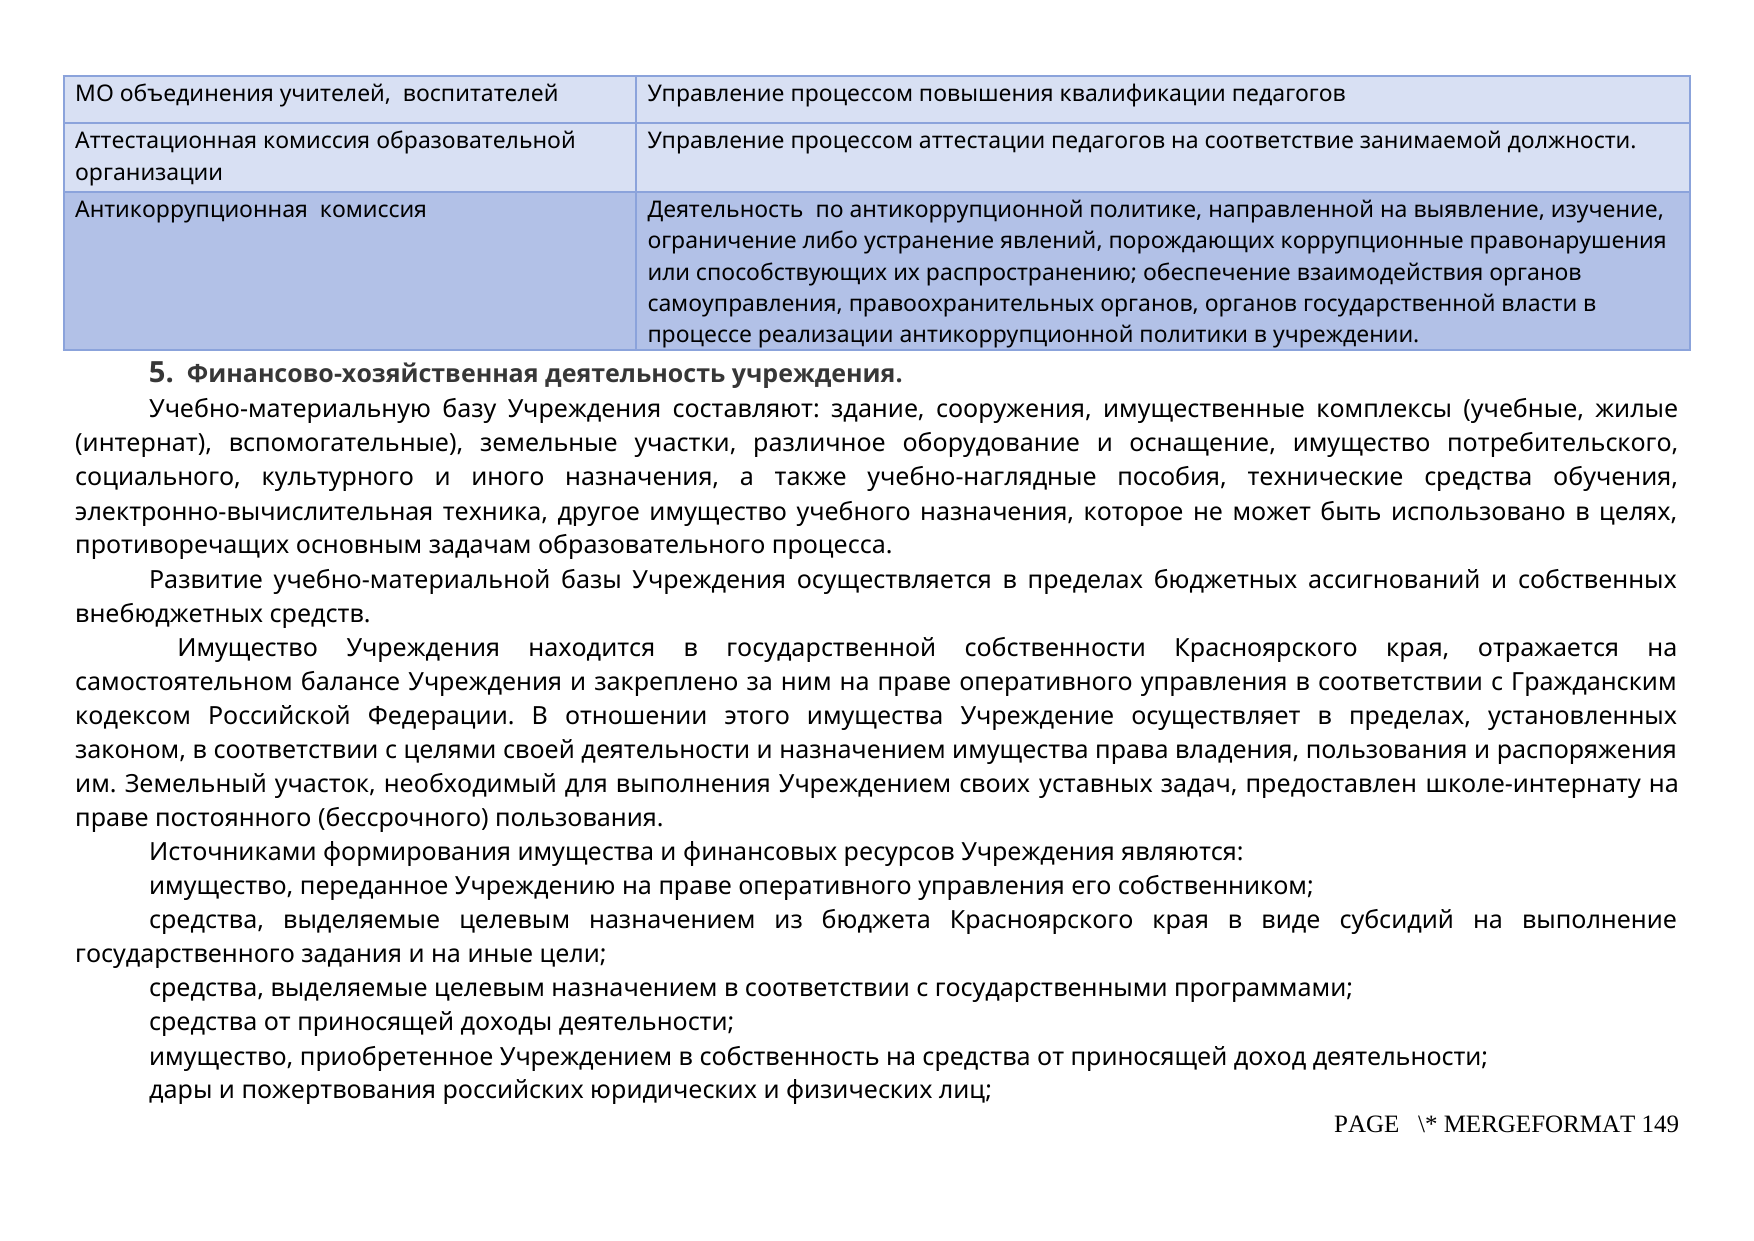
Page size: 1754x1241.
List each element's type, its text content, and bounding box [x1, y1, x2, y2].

text Имущество Учреждения находится в государственной собственности Красноярского края, отражается на самостоятельном балансе Учреждения и закреплено за ним на праве оперативного управления в соответствии с Гражданским кодексом Российской Федерации. В отношении этого имущества Учреждение осуществляет в пределах, установленных законом, в соответствии с целями своей деятельности и назначением имущества права владения, пользования и распоряжения им. Земельный участок, необходимый для выполнения Учреждением своих уставных задач, предоставлен школе-интернату на праве постоянного (бессрочного) пользования. [75, 629, 1679, 834]
text Развитие учебно-материальной базы Учреждения осуществляется в пределах бюджетных ассигнований и собственных внебюджетных средств. [75, 561, 1679, 629]
table_cell МО объединения учителей, воспитателей [65, 77, 635, 122]
text Учебно-материальную базу Учреждения составляют: здание, сооружения, имущественные комплексы (учебные, жилые (интернат), вспомогательные), земельные участки, различное оборудование и оснащение, имущество потребительского, социального, культурного и иного назначения, а также учебно-наглядные пособия, технические средства обучения, электронно-вычислительная техника, другое имущество учебного назначения, которое не может быть использовано в целях, противоречащих основным задачам образовательного процесса. [75, 391, 1679, 561]
text Источниками формирования имущества и финансовых ресурсов Учреждения являются: [75, 834, 1679, 868]
table_cell Управление процессом повышения квалификации педагогов [637, 77, 1689, 122]
text средства от приносящей доходы деятельности; [75, 1004, 1679, 1038]
text дары и пожертвования российских юридических и физических лиц; [75, 1072, 1679, 1106]
text имущество, приобретенное Учреждением в собственность на средства от приносящей доход деятельности; [75, 1038, 1679, 1072]
table_cell Деятельность по антикоррупционной политике, направленной на выявление, изучение, ограничение либо устранение явлений, порождающих коррупционные правонарушения или способствующих их распространению; обеспечение взаимодействия органов самоуправления, правоохранительных органов, органов государственной власти в процессе реализации антикоррупционной политики в учреждении. [637, 193, 1689, 349]
table_cell Антикоррупционная комиссия [65, 193, 635, 349]
table_cell Аттестационная комиссия образовательной организации [65, 124, 635, 191]
text 5. Финансово-хозяйственная деятельность учреждения. [75, 351, 1679, 391]
text имущество, переданное Учреждению на праве оперативного управления его собственником; [75, 868, 1679, 902]
table_cell Управление процессом аттестации педагогов на соответствие занимаемой должности. [637, 124, 1689, 191]
text средства, выделяемые целевым назначением из бюджета Красноярского края в виде субсидий на выполнение государственного задания и на иные цели; [75, 902, 1679, 970]
text средства, выделяемые целевым назначением в соответствии с государственными программами; [75, 970, 1679, 1004]
